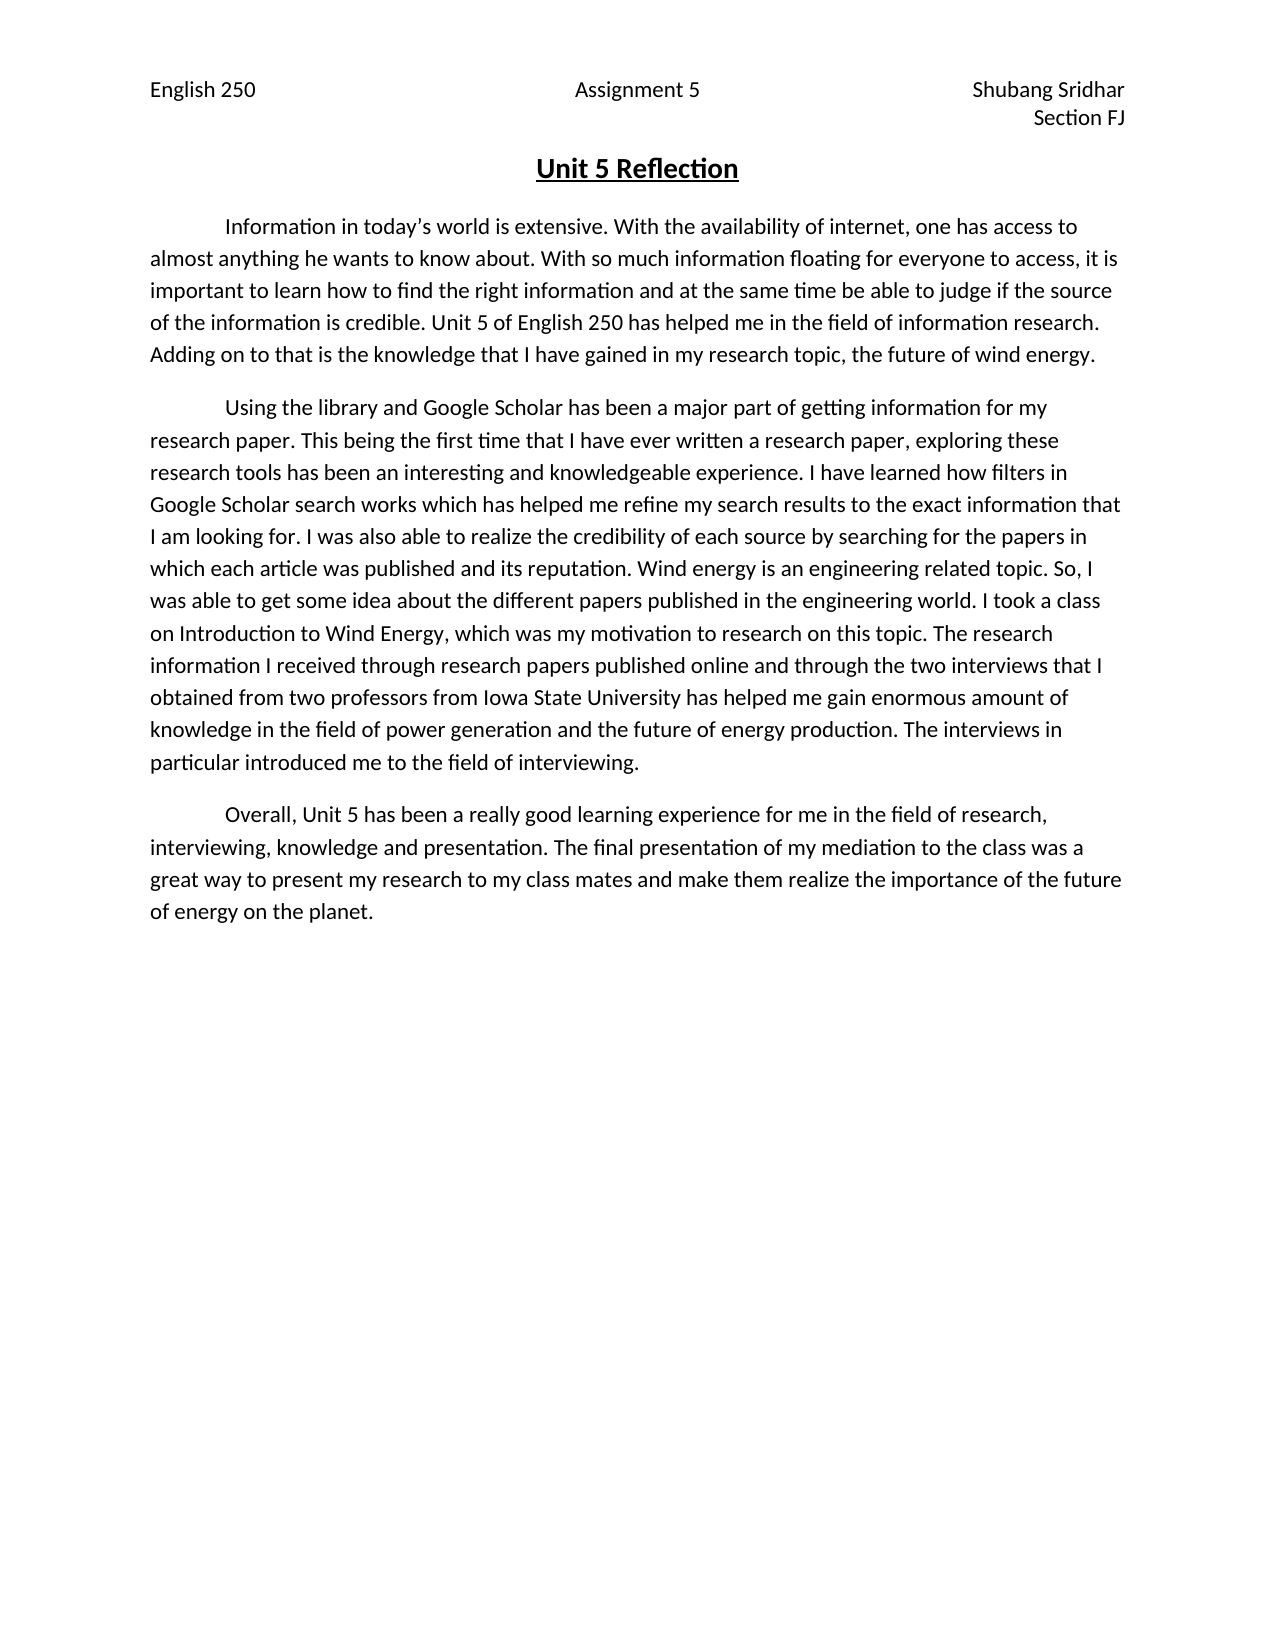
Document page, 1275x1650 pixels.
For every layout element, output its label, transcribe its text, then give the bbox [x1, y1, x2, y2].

text Using the library and Google Scholar has been a major part of getting information for my research paper. This being the first time that I have ever written a research paper, exploring these research tools has been an interesting and knowledgeable experience. I have learned how filters in Google Scholar search works which has helped me refine my search results to the exact information that I am looking for. I was also able to realize the credibility of each source by searching for the papers in which each article was published and its reputation. Wind energy is an engineering related topic. So, I was able to get some idea about the different papers published in the engineering world. I took a class on Introduction to Wind Energy, which was my motivation to research on this topic. The research information I received through research papers published online and through the two interviews that I obtained from two professors from Iowa State University has helped me gain enormous amount of knowledge in the field of power generation and the future of energy production. The interviews in particular introduced me to the field of interviewing. [150, 393, 1125, 776]
text Overall, Unit 5 has been a really good learning experience for me in the field of research, interviewing, knowledge and presentation. The final presentation of my mediation to the class was a great way to present my research to my class mates and make them realize the importance of the future of energy on the planet. [150, 801, 1125, 925]
text Unit 5 Reflection [150, 150, 1125, 186]
text Information in today’s world is extensive. With the availability of internet, one has access to almost anything he wants to know about. With so much information floating for everyone to access, it is important to learn how to find the right information and at the same time be able to judge if the source of the information is credible. Unit 5 of English 250 has helped me in the field of information research. Adding on to that is the knowledge that I have gained in my research topic, the future of wind energy. [150, 212, 1125, 368]
